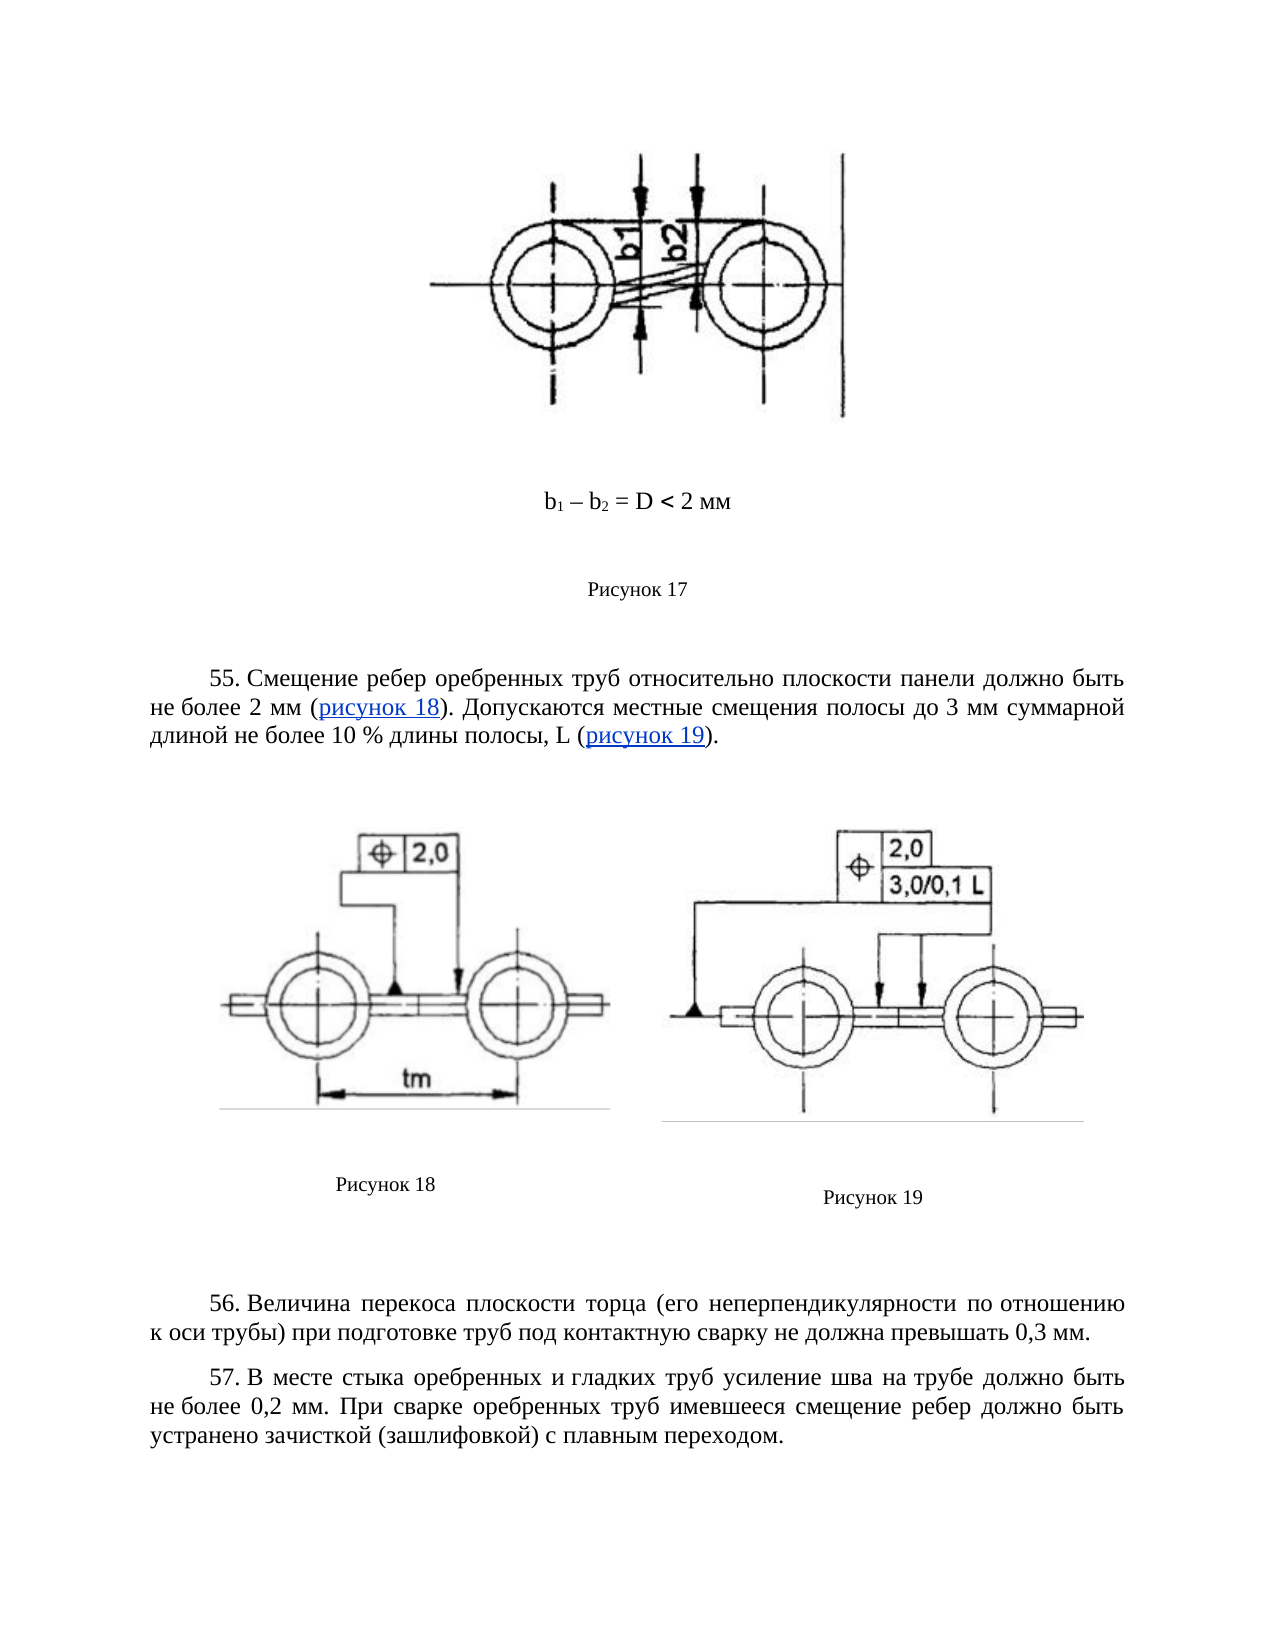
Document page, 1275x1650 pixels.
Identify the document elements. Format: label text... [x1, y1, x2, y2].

picture [219, 827, 611, 1114]
text b1 – b2 = D  2 мм [150, 486, 1125, 514]
text 55. Смещение ребер оребренных труб относительно плоскости панели должно быть не более 2 мм (рисунок 18). Допускаются местные смещения полосы до 3 мм суммарной длиной не более 10 % длины полосы, L (рисунок 19). [150, 663, 1125, 749]
picture [428, 150, 847, 424]
text 57. В месте стыка оребренных и гладких труб усиление шва на трубе должно быть не более 0,2 мм. При сварке оребренных труб имевшееся смещение ребер должно быть устранено зачисткой (зашлифовкой) с плавным переходом. [150, 1362, 1125, 1448]
text Рисунок 17 [150, 577, 1125, 601]
picture [661, 827, 1084, 1128]
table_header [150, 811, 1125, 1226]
text 56. Величина перекоса плоскости торца (его неперпендикулярности по отношению к оси трубы) при подготовке труб под контактную сварку не должна превышать 0,3 мм. [150, 1288, 1125, 1346]
